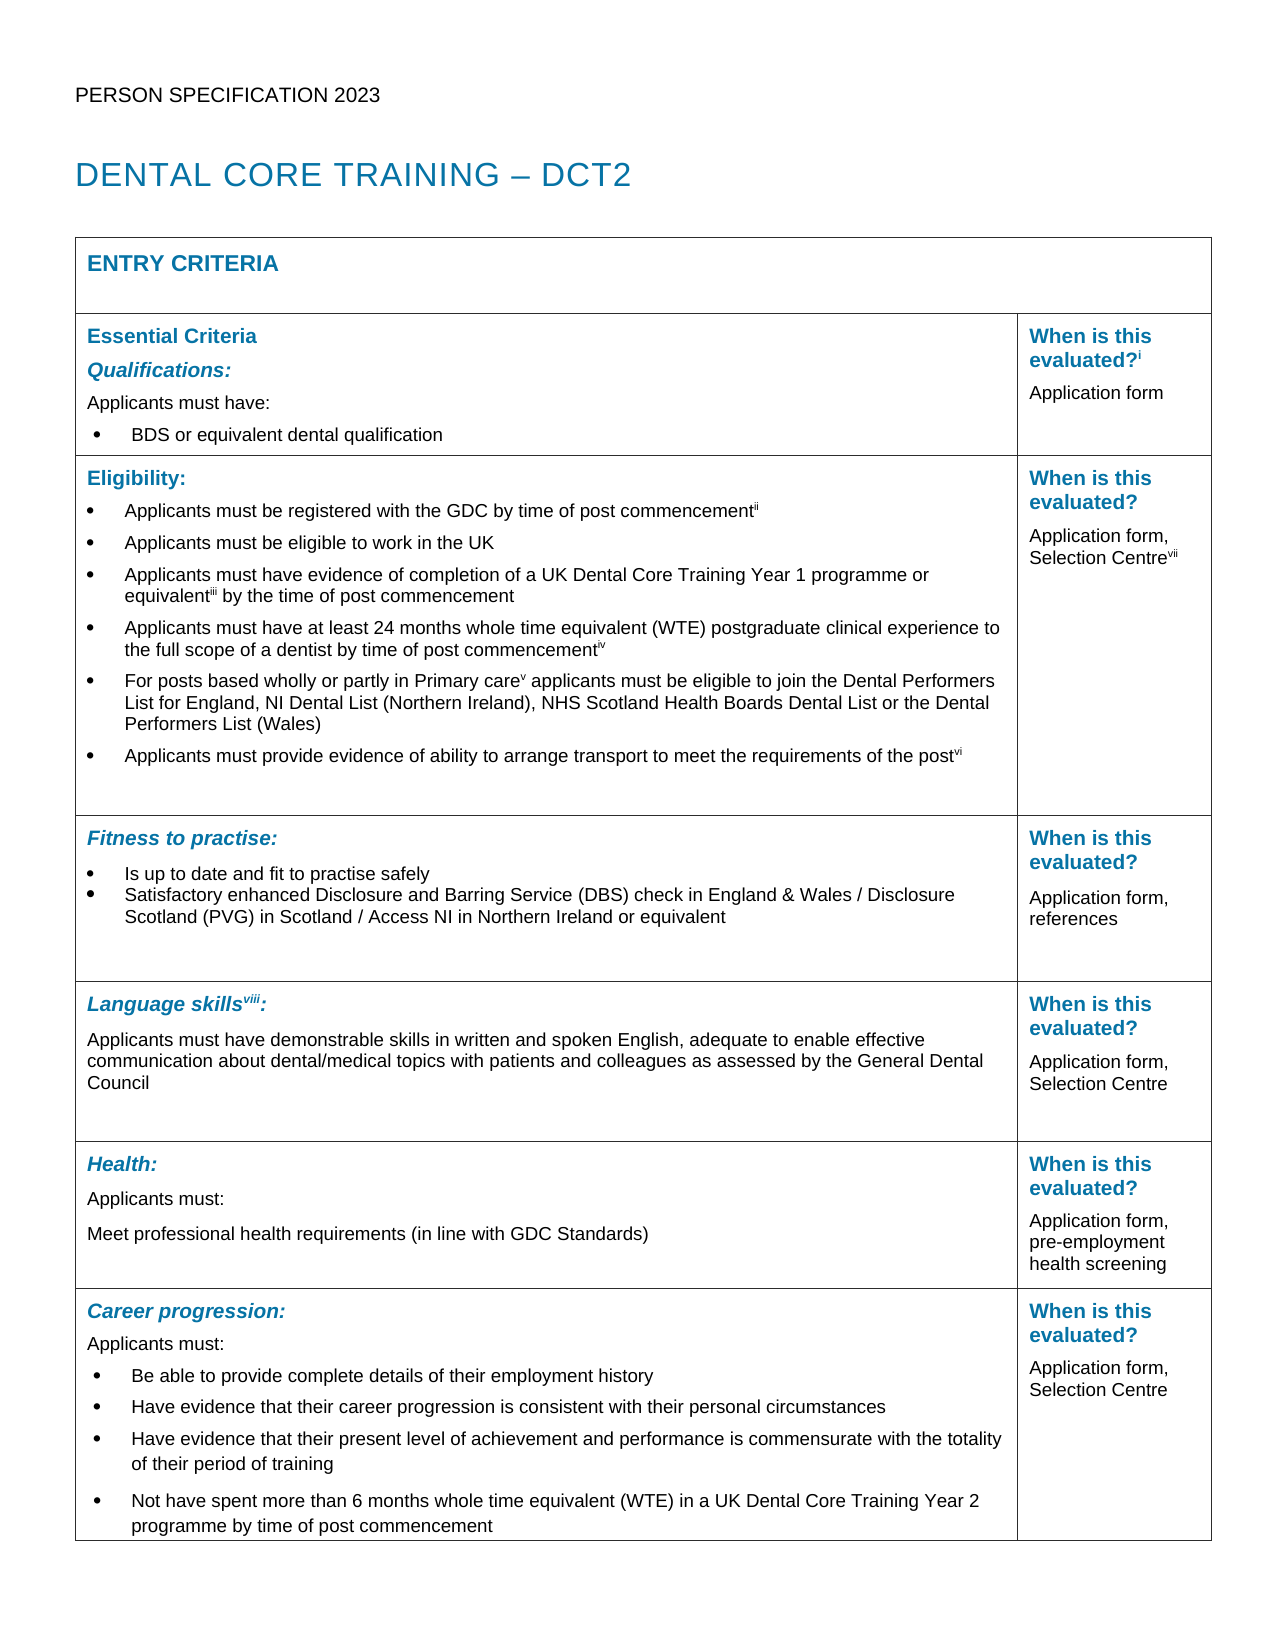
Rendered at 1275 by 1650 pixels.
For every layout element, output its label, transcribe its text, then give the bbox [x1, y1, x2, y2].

table_cell Language skills: Applicants must have demonstrable skills in written and spoken English, adequate to enable effective communication about dental/medical topics with patients and colleagues as assessed by the General Dental Council [76, 982, 1017, 1141]
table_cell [1018, 1289, 1211, 1540]
table_cell When is this evaluated? Application form, Selection Centre [1018, 456, 1211, 815]
text DENTAL CORE TRAINING – DCT2 [75, 155, 1200, 193]
table_cell Eligibility: Applicants must be registered with the GDC by time of post commencement Applicants must be eligible to work in the UK Applicants must have evidence of completion of a UK Dental Core Training Year 1 programme or equivalent by the time of post commencement Applicants must have at least 24 months whole time equivalent (WTE) postgraduate clinical experience to the full scope of a dentist by time of post commencement For posts based wholly or partly in Primary care applicants must be eligible to join the Dental Performers List for England, NI Dental List (Northern Ireland), NHS Scotland Health Boards Dental List or the Dental Performers List (Wales) Applicants must provide evidence of ability to arrange transport to meet the requirements of the post [76, 456, 1017, 815]
table_cell When is this evaluated? Application form [1018, 314, 1211, 455]
table_cell When is this evaluated? Application form, Selection Centre [1018, 982, 1211, 1141]
table_cell Fitness to practise: Is up to date and fit to practise safely Satisfactory enhanced Disclosure and Barring Service (DBS) check in England & Wales / Disclosure Scotland (PVG) in Scotland / Access NI in Northern Ireland or equivalent [76, 816, 1017, 981]
table_cell When is this evaluated? Application form, references [1018, 816, 1211, 981]
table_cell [76, 1289, 1017, 1540]
table_cell When is this evaluated? Application form, pre-employment health screening [1018, 1142, 1211, 1288]
table_cell Essential Criteria Qualifications: Applicants must have: BDS or equivalent dental qualification [76, 314, 1017, 455]
table_header ENTRY CRITERIA [76, 238, 1211, 313]
table_cell Health: Applicants must: Meet professional health requirements (in line with GDC Standards) [76, 1142, 1017, 1288]
